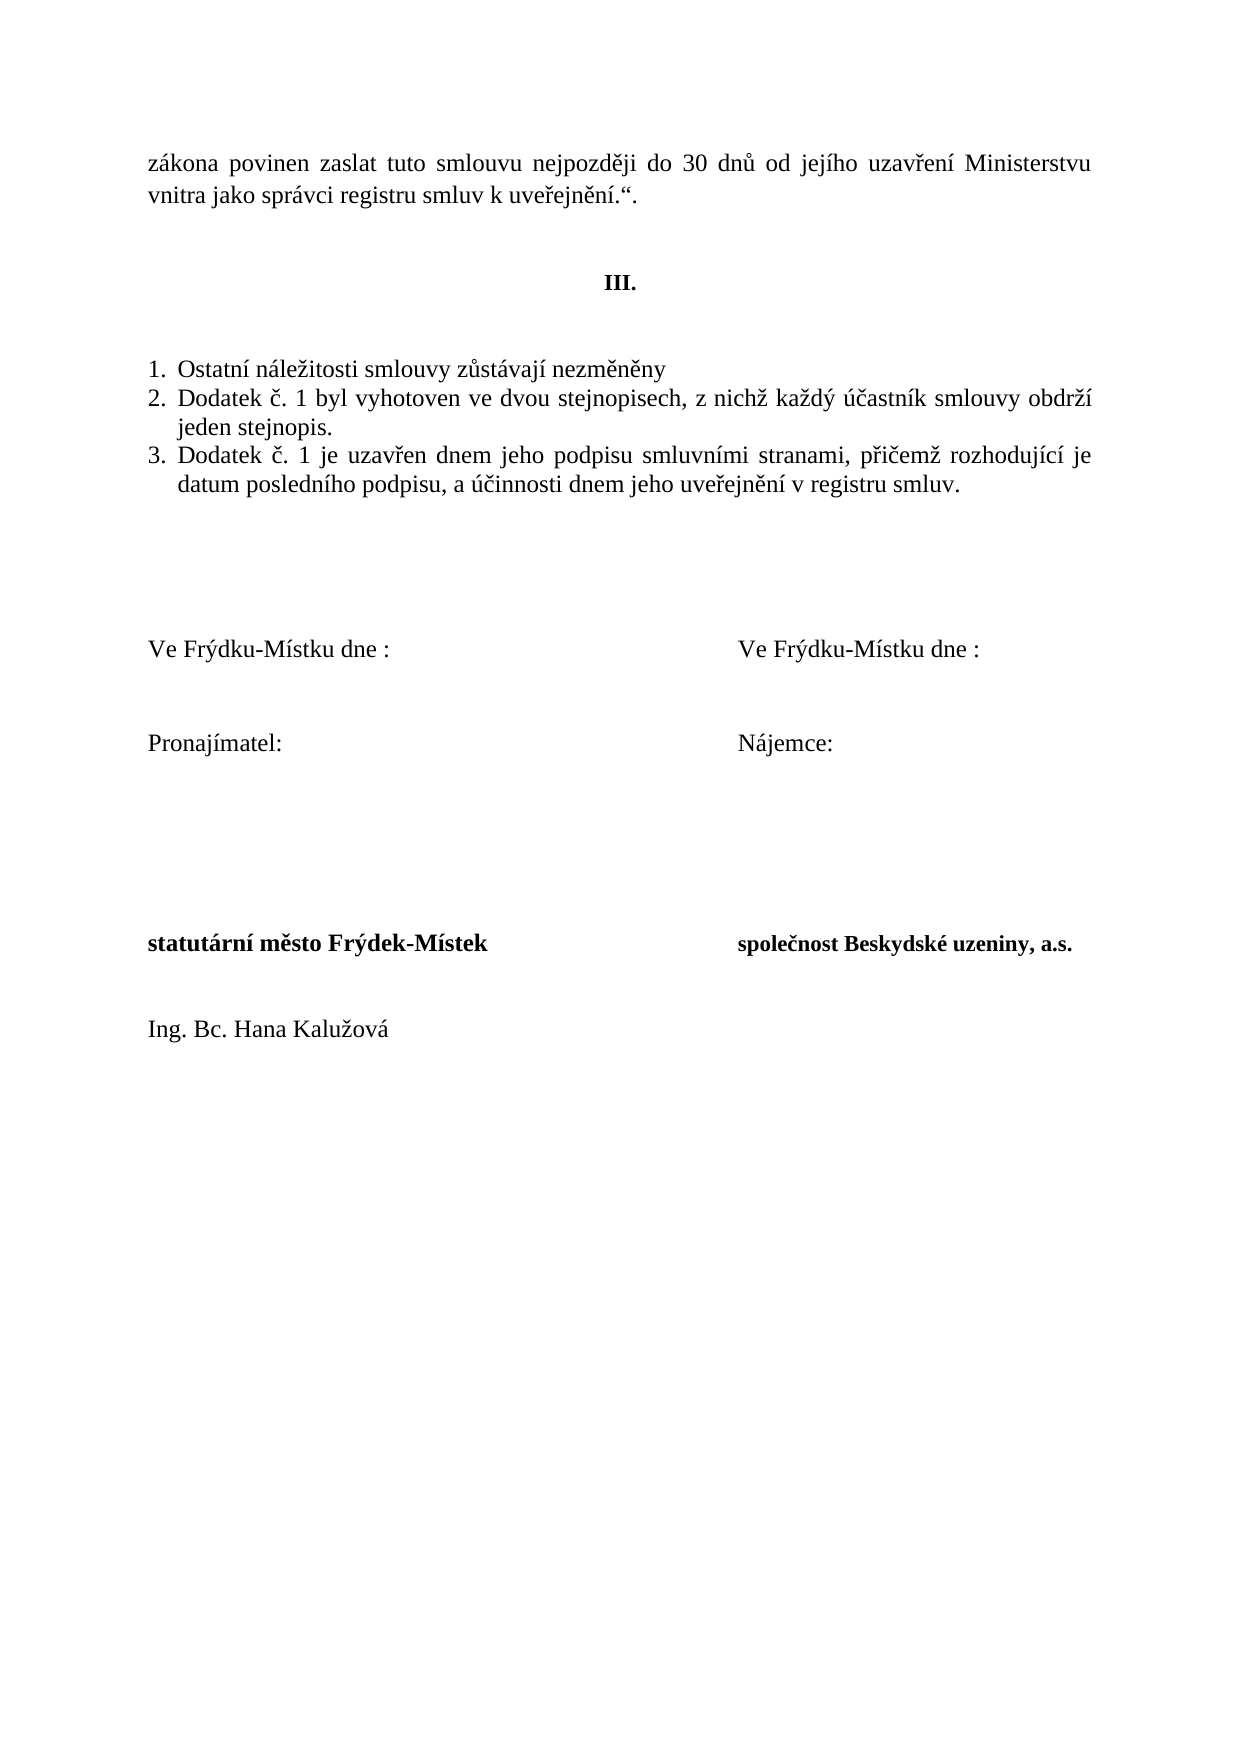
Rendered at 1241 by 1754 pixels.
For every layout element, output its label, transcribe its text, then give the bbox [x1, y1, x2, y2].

text III. [148, 269, 1093, 295]
text statutární město Frýdek-Místek společnost Beskydské uzeniny, a.s. Ing. Bc. Hana Kalužová [148, 928, 1093, 1043]
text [148, 148, 1093, 209]
text Pronajímatel: Nájemce: [148, 728, 1093, 757]
list Dodatek č. 1 je uzavřen dnem jeho podpisu smluvními stranami, přičemž rozhodující je datum posledního podpisu, a účinnosti dnem jeho uveřejnění v registru smluv. [148, 441, 1093, 498]
text Ve Frýdku-Místku dne : Ve Frýdku-Místku dne : [148, 634, 1093, 663]
list Dodatek č. 1 byl vyhotoven ve dvou stejnopisech, z nichž každý účastník smlouvy obdrží jeden stejnopis. [148, 383, 1093, 441]
list Ostatní náležitosti smlouvy zůstávají nezměněny [148, 354, 1093, 383]
